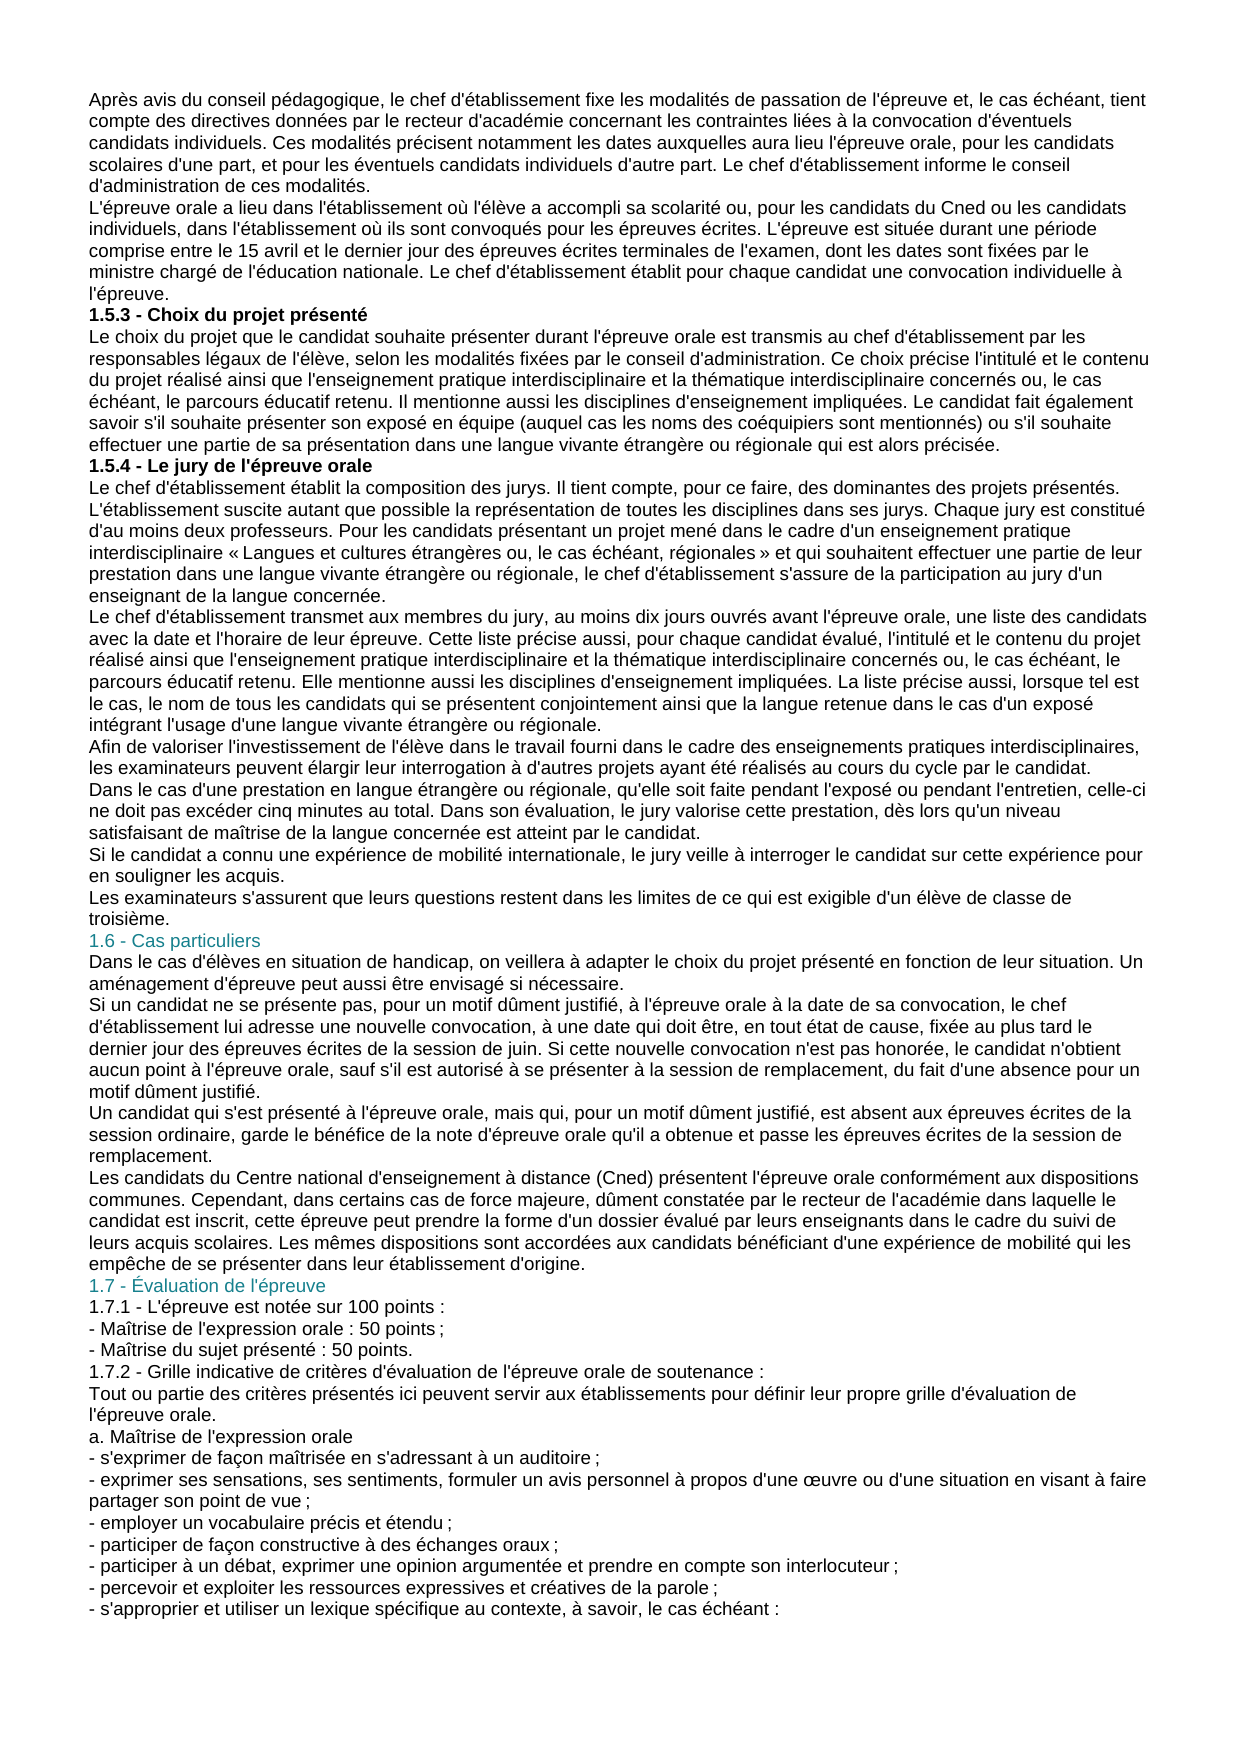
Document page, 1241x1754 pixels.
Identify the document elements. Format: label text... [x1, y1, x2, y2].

text Le choix du projet que le candidat souhaite présenter durant l'épreuve orale est transmis au chef d'établissement par les responsables légaux de l'élève, selon les modalités fixées par le conseil d'administration. Ce choix précise l'intitulé et le contenu du projet réalisé ainsi que l'enseignement pratique interdisciplinaire et la thématique interdisciplinaire concernés ou, le cas échéant, le parcours éducatif retenu. Il mentionne aussi les disciplines d'enseignement impliquées. Le candidat fait également savoir s'il souhaite présenter son exposé en équipe (auquel cas les noms des coéquipiers sont mentionnés) ou s'il souhaite effectuer une partie de sa présentation dans une langue vivante étrangère ou régionale qui est alors précisée. [89, 326, 1152, 455]
text - s'approprier et utiliser un lexique spécifique au contexte, à savoir, le cas échéant : [89, 1598, 1152, 1619]
text - exprimer ses sensations, ses sentiments, formuler un avis personnel à propos d'une œuvre ou d'une situation en visant à faire partager son point de vue ; [89, 1469, 1152, 1512]
text 1.6 - Cas particuliers [89, 929, 1152, 951]
text Afin de valoriser l'investissement de l'élève dans le travail fourni dans le cadre des enseignements pratiques interdisciplinaires, les examinateurs peuvent élargir leur interrogation à d'autres projets ayant été réalisés au cours du cycle par le candidat. [89, 736, 1152, 779]
text Le chef d'établissement établit la composition des jurys. Il tient compte, pour ce faire, des dominantes des projets présentés. L'établissement suscite autant que possible la représentation de toutes les disciplines dans ses jurys. Chaque jury est constitué d'au moins deux professeurs. Pour les candidats présentant un projet mené dans le cadre d'un enseignement pratique interdisciplinaire « Langues et cultures étrangères ou, le cas échéant, régionales » et qui souhaitent effectuer une partie de leur prestation dans une langue vivante étrangère ou régionale, le chef d'établissement s'assure de la participation au jury d'un enseignant de la langue concernée. [89, 477, 1152, 606]
text - Maîtrise de l'expression orale : 50 points ; [89, 1318, 1152, 1339]
text Dans le cas d'une prestation en langue étrangère ou régionale, qu'elle soit faite pendant l'exposé ou pendant l'entretien, celle-ci ne doit pas excéder cinq minutes au total. Dans son évaluation, le jury valorise cette prestation, dès lors qu'un niveau satisfaisant de maîtrise de la langue concernée est atteint par le candidat. [89, 779, 1152, 843]
text 1.7 - Évaluation de l'épreuve [89, 1274, 1152, 1296]
text 1.7.1 - L'épreuve est notée sur 100 points : [89, 1296, 1152, 1318]
text 1.5.3 - Choix du projet présenté [89, 304, 1152, 326]
text Tout ou partie des critères présentés ici peuvent servir aux établissements pour définir leur propre grille d'évaluation de l'épreuve orale. [89, 1382, 1152, 1426]
text Après avis du conseil pédagogique, le chef d'établissement fixe les modalités de passation de l'épreuve et, le cas échéant, tient compte des directives données par le recteur d'académie concernant les contraintes liées à la convocation d'éventuels candidats individuels. Ces modalités précisent notamment les dates auxquelles aura lieu l'épreuve orale, pour les candidats scolaires d'une part, et pour les éventuels candidats individuels d'autre part. Le chef d'établissement informe le conseil d'administration de ces modalités. [89, 89, 1152, 196]
text - percevoir et exploiter les ressources expressives et créatives de la parole ; [89, 1576, 1152, 1598]
text a. Maîtrise de l'expression orale [89, 1426, 1152, 1447]
text - Maîtrise du sujet présenté : 50 points. [89, 1339, 1152, 1361]
text Le chef d'établissement transmet aux membres du jury, au moins dix jours ouvrés avant l'épreuve orale, une liste des candidats avec la date et l'horaire de leur épreuve. Cette liste précise aussi, pour chaque candidat évalué, l'intitulé et le contenu du projet réalisé ainsi que l'enseignement pratique interdisciplinaire et la thématique interdisciplinaire concernés ou, le cas échéant, le parcours éducatif retenu. Elle mentionne aussi les disciplines d'enseignement impliquées. La liste précise aussi, lorsque tel est le cas, le nom de tous les candidats qui se présentent conjointement ainsi que la langue retenue dans le cas d'un exposé intégrant l'usage d'une langue vivante étrangère ou régionale. [89, 606, 1152, 736]
text 1.7.2 - Grille indicative de critères d'évaluation de l'épreuve orale de soutenance : [89, 1361, 1152, 1382]
text Un candidat qui s'est présenté à l'épreuve orale, mais qui, pour un motif dûment justifié, est absent aux épreuves écrites de la session ordinaire, garde le bénéfice de la note d'épreuve orale qu'il a obtenue et passe les épreuves écrites de la session de remplacement. [89, 1102, 1152, 1167]
text - employer un vocabulaire précis et étendu ; [89, 1512, 1152, 1533]
text - s'exprimer de façon maîtrisée en s'adressant à un auditoire ; [89, 1447, 1152, 1469]
text Dans le cas d'élèves en situation de handicap, on veillera à adapter le choix du projet présenté en fonction de leur situation. Un aménagement d'épreuve peut aussi être envisagé si nécessaire. [89, 951, 1152, 994]
text - participer de façon constructive à des échanges oraux ; [89, 1533, 1152, 1555]
text Les examinateurs s'assurent que leurs questions restent dans les limites de ce qui est exigible d'un élève de classe de troisième. [89, 886, 1152, 929]
text L'épreuve orale a lieu dans l'établissement où l'élève a accompli sa scolarité ou, pour les candidats du Cned ou les candidats individuels, dans l'établissement où ils sont convoqués pour les épreuves écrites. L'épreuve est située durant une période comprise entre le 15 avril et le dernier jour des épreuves écrites terminales de l'examen, dont les dates sont fixées par le ministre chargé de l'éducation nationale. Le chef d'établissement établit pour chaque candidat une convocation individuelle à l'épreuve. [89, 196, 1152, 304]
text 1.5.4 - Le jury de l'épreuve orale [89, 455, 1152, 477]
text Si un candidat ne se présente pas, pour un motif dûment justifié, à l'épreuve orale à la date de sa convocation, le chef d'établissement lui adresse une nouvelle convocation, à une date qui doit être, en tout état de cause, fixée au plus tard le dernier jour des épreuves écrites de la session de juin. Si cette nouvelle convocation n'est pas honorée, le candidat n'obtient aucun point à l'épreuve orale, sauf s'il est autorisé à se présenter à la session de remplacement, du fait d'une absence pour un motif dûment justifié. [89, 994, 1152, 1102]
text Si le candidat a connu une expérience de mobilité internationale, le jury veille à interroger le candidat sur cette expérience pour en souligner les acquis. [89, 843, 1152, 886]
text Les candidats du Centre national d'enseignement à distance (Cned) présentent l'épreuve orale conformément aux dispositions communes. Cependant, dans certains cas de force majeure, dûment constatée par le recteur de l'académie dans laquelle le candidat est inscrit, cette épreuve peut prendre la forme d'un dossier évalué par leurs enseignants dans le cadre du suivi de leurs acquis scolaires. Les mêmes dispositions sont accordées aux candidats bénéficiant d'une expérience de mobilité qui les empêche de se présenter dans leur établissement d'origine. [89, 1167, 1152, 1274]
text - participer à un débat, exprimer une opinion argumentée et prendre en compte son interlocuteur ; [89, 1555, 1152, 1576]
